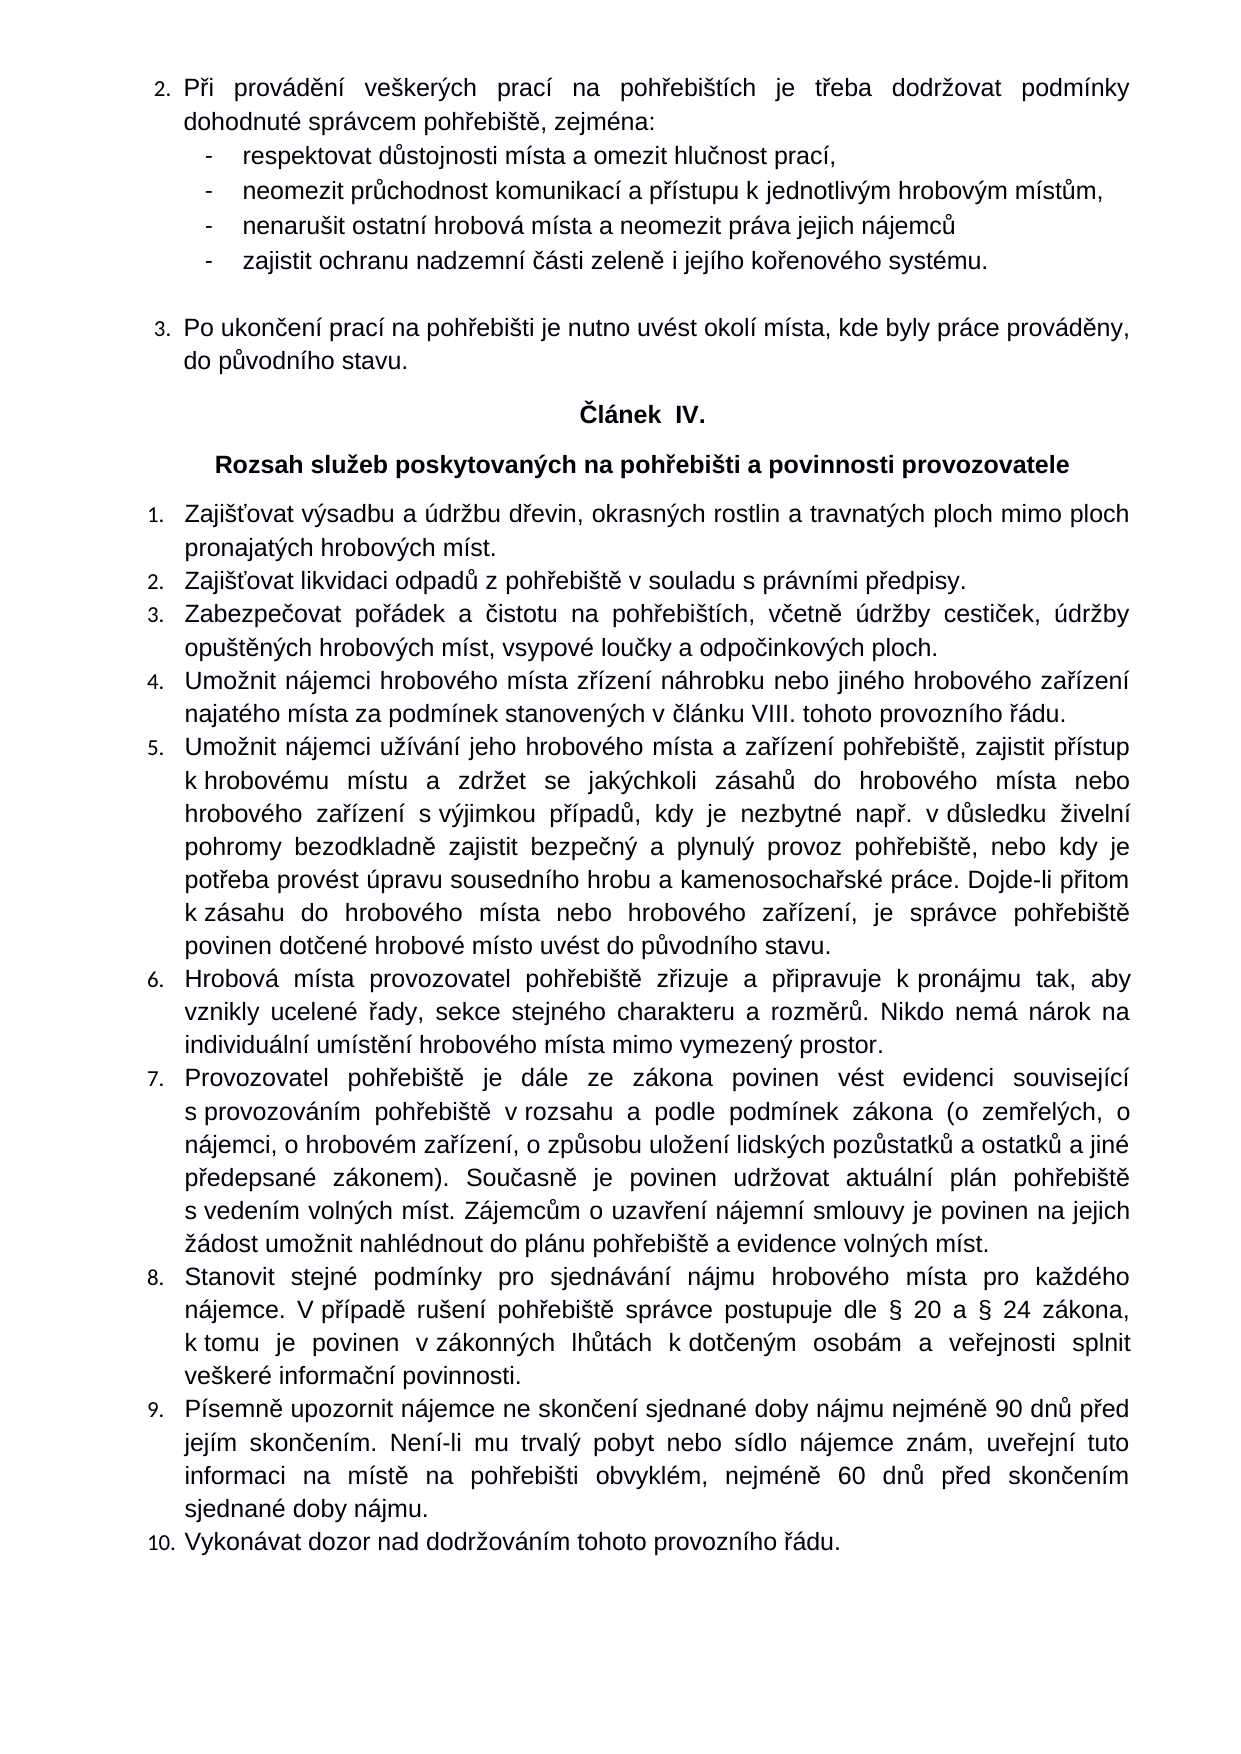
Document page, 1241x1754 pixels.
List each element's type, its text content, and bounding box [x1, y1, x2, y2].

list zajistit ochranu nadzemní části zeleně i jejího kořenového systému. [205, 245, 1131, 275]
list respektovat důstojnosti místa a omezit hlučnost prací, [205, 140, 1131, 170]
list Po ukončení prací na pohřebišti je nutno uvést okolí místa, kde byly práce prováděny, do původního stavu. [154, 313, 1131, 375]
list neomezit průchodnost komunikací a přístupu k jednotlivým hrobovým místům, [205, 175, 1131, 205]
list Umožnit nájemci hrobového místa zřízení náhrobku nebo jiného hrobového zařízení najatého místa za podmínek stanovených v článku VIII. tohoto provozního řádu. [147, 666, 1131, 728]
text Článek IV. [154, 400, 1131, 429]
list Hrobová místa provozovatel pohřebiště zřizuje a připravuje k pronájmu tak, aby vznikly ucelené řady, sekce stejného charakteru a rozměrů. Nikdo nemá nárok na individuální umístění hrobového místa mimo vymezený prostor. [147, 964, 1131, 1059]
list Zajišťovat likvidaci odpadů z pohřebiště v souladu s právními předpisy. [147, 566, 1131, 595]
list Zajišťovat výsadbu a údržbu dřevin, okrasných rostlin a travnatých ploch mimo ploch pronajatých hrobových míst. [147, 499, 1131, 562]
list Vykonávat dozor nad dodržováním tohoto provozního řádu. [147, 1527, 1131, 1556]
list Písemně upozornit nájemce ne skončení sjednané doby nájmu nejméně 90 dnů před jejím skončením. Není-li mu trvalý pobyt nebo sídlo nájemce znám, uveřejní tuto informaci na místě na pohřebišti obvyklém, nejméně 60 dnů před skončením sjednané doby nájmu. [147, 1394, 1131, 1523]
text Rozsah služeb poskytovaných na pohřebišti a povinnosti provozovatele [154, 450, 1131, 478]
list Umožnit nájemci užívání jeho hrobového místa a zařízení pohřebiště, zajistit přístup k hrobovému místu a zdržet se jakýchkoli zásahů do hrobového místa nebo hrobového zařízení s výjimkou případů, kdy je nezbytné např. v důsledku živelní pohromy bezodkladně zajistit bezpečný a plynulý provoz pohřebiště, nebo kdy je potřeba provést úpravu sousedního hrobu a kamenosochařské práce. Dojde-li přitom k zásahu do hrobového místa nebo hrobového zařízení, je správce pohřebiště povinen dotčené hrobové místo uvést do původního stavu. [147, 732, 1131, 959]
list Provozovatel pohřebiště je dále ze zákona povinen vést evidenci související s provozováním pohřebiště v rozsahu a podle podmínek zákona (o zemřelých, o nájemci, o hrobovém zařízení, o způsobu uložení lidských pozůstatků a ostatků a jiné předepsané zákonem). Současně je povinen udržovat aktuální plán pohřebiště s vedením volných míst. Zájemcům o uzavření nájemní smlouvy je povinen na jejich žádost umožnit nahlédnout do plánu pohřebiště a evidence volných míst. [147, 1063, 1131, 1258]
list Stanovit stejné podmínky pro sjednávání nájmu hrobového místa pro každého nájemce. V případě rušení pohřebiště správce postupuje dle § 20 a § 24 zákona, k tomu je povinen v zákonných lhůtách k dotčeným osobám a veřejnosti splnit veškeré informační povinnosti. [147, 1262, 1131, 1390]
list nenarušit ostatní hrobová místa a neomezit práva jejich nájemců [205, 210, 1131, 240]
list Zabezpečovat pořádek a čistotu na pohřebištích, včetně údržby cestiček, údržby opuštěných hrobových míst, vsypové loučky a odpočinkových ploch. [147, 599, 1131, 662]
list Při provádění veškerých prací na pohřebištích je třeba dodržovat podmínky dohodnuté správcem pohřebiště, zejména: [154, 73, 1131, 136]
